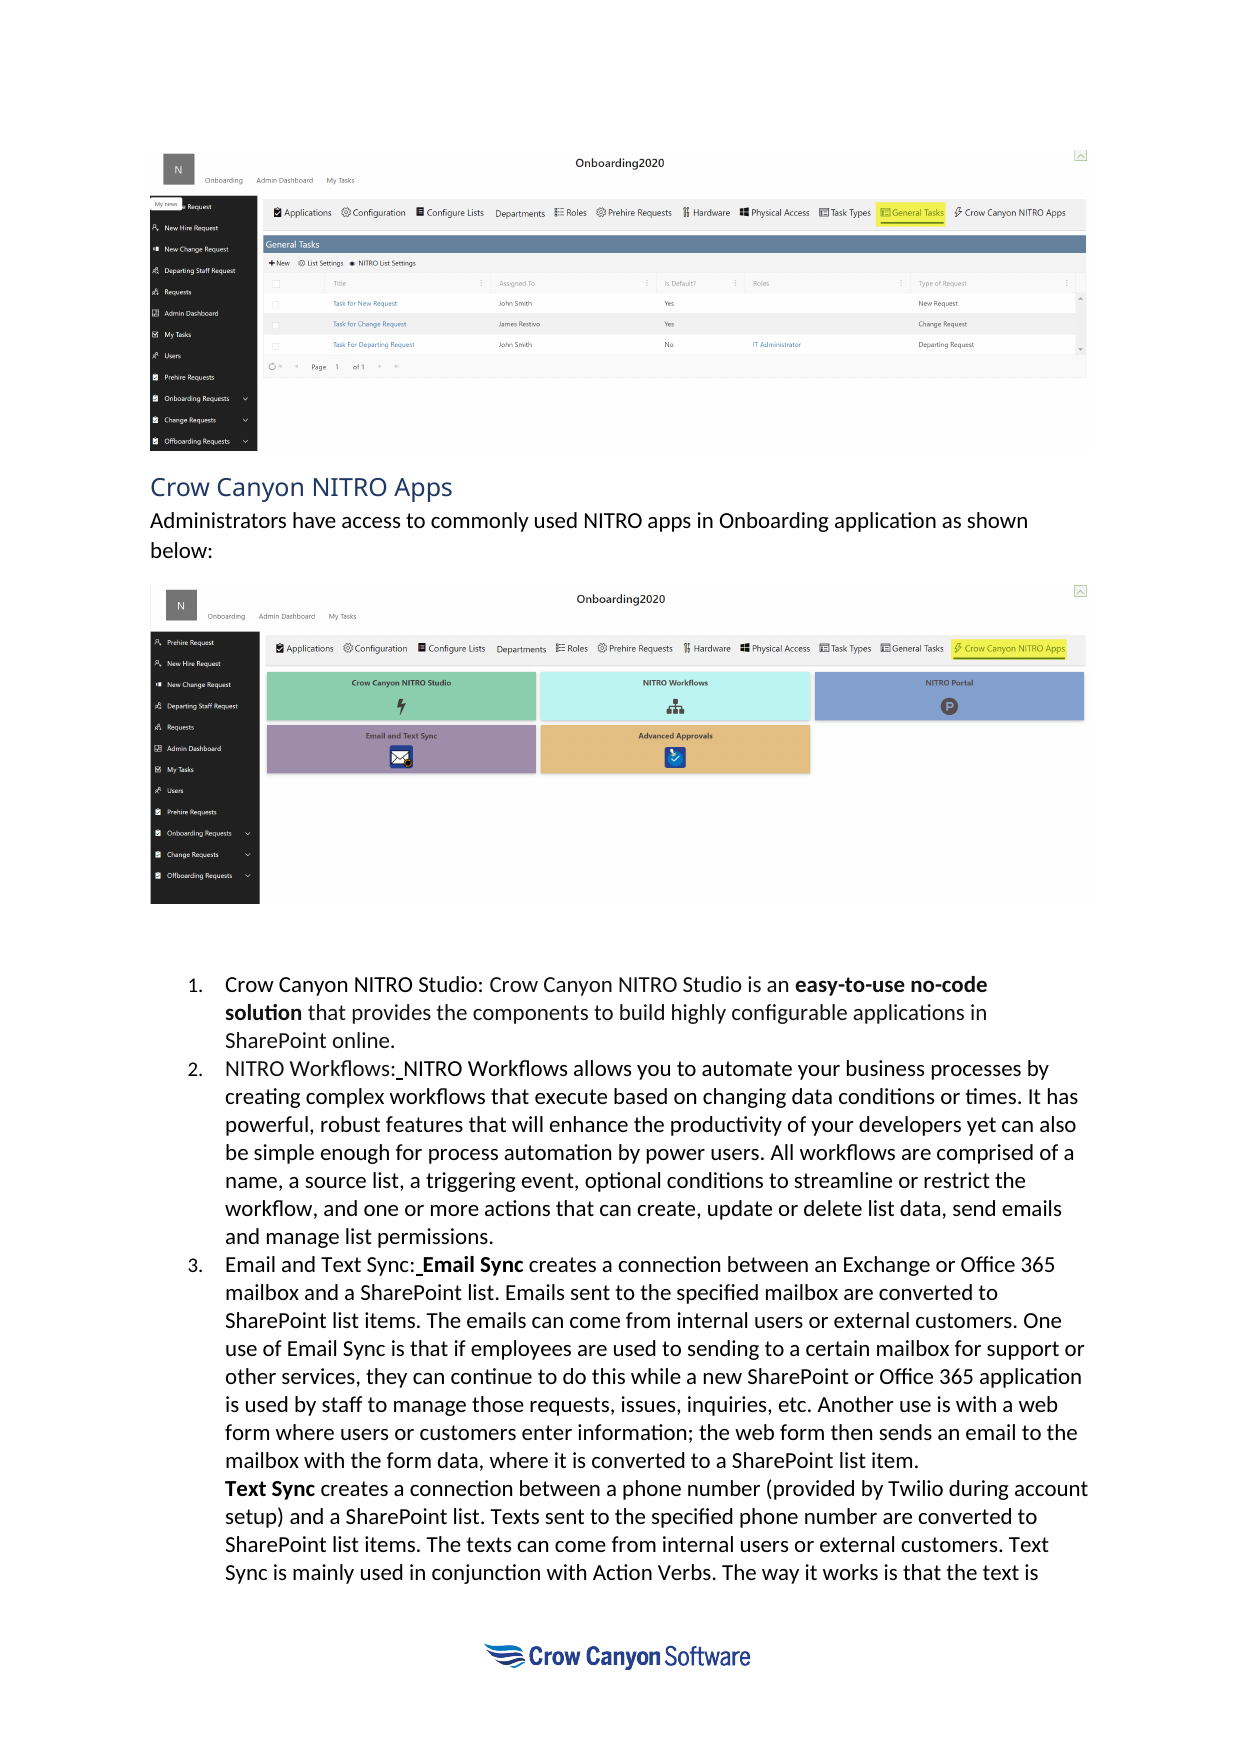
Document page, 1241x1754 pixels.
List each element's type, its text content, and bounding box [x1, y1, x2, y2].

list Email and Text Sync: Email Sync creates a connection between an Exchange or Office 365 mailbox and a SharePoint list. Emails sent to the specified mailbox are converted to SharePoint list items. The emails can come from internal users or external customers. One use of Email Sync is that if employees are used to sending to a certain mailbox for support or other services, they can continue to do this while a new SharePoint or Office 365 application is used by staff to manage those requests, issues, inquiries, etc. Another use is with a web form where users or customers enter information; the web form then sends an email to the mailbox with the form data, where it is converted to a SharePoint list item. [187, 1250, 1090, 1474]
subtitle Crow Canyon NITRO Apps [150, 470, 1090, 504]
picture [477, 1636, 756, 1675]
list NITRO Workflows: NITRO Workflows allows you to automate your business processes by creating complex workflows that execute based on changing data conditions or times. It has powerful, robust features that will enhance the productivity of your developers yet can also be simple enough for process automation by power users. All workflows are comprised of a name, a source list, a triggering event, optional conditions to streamline or restrict the workflow, and one or more actions that can create, update or delete list data, send emails and manage list permissions. [187, 1054, 1090, 1250]
picture [150, 150, 1091, 451]
text Administrators have access to commonly used NITRO apps in Onboarding application as shown below: [150, 506, 1090, 565]
picture [150, 583, 1091, 904]
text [225, 1474, 1090, 1586]
list Crow Canyon NITRO Studio: Crow Canyon NITRO Studio is an easy-to-use no-code solution that provides the components to build highly configurable applications in SharePoint online. [187, 970, 1090, 1054]
